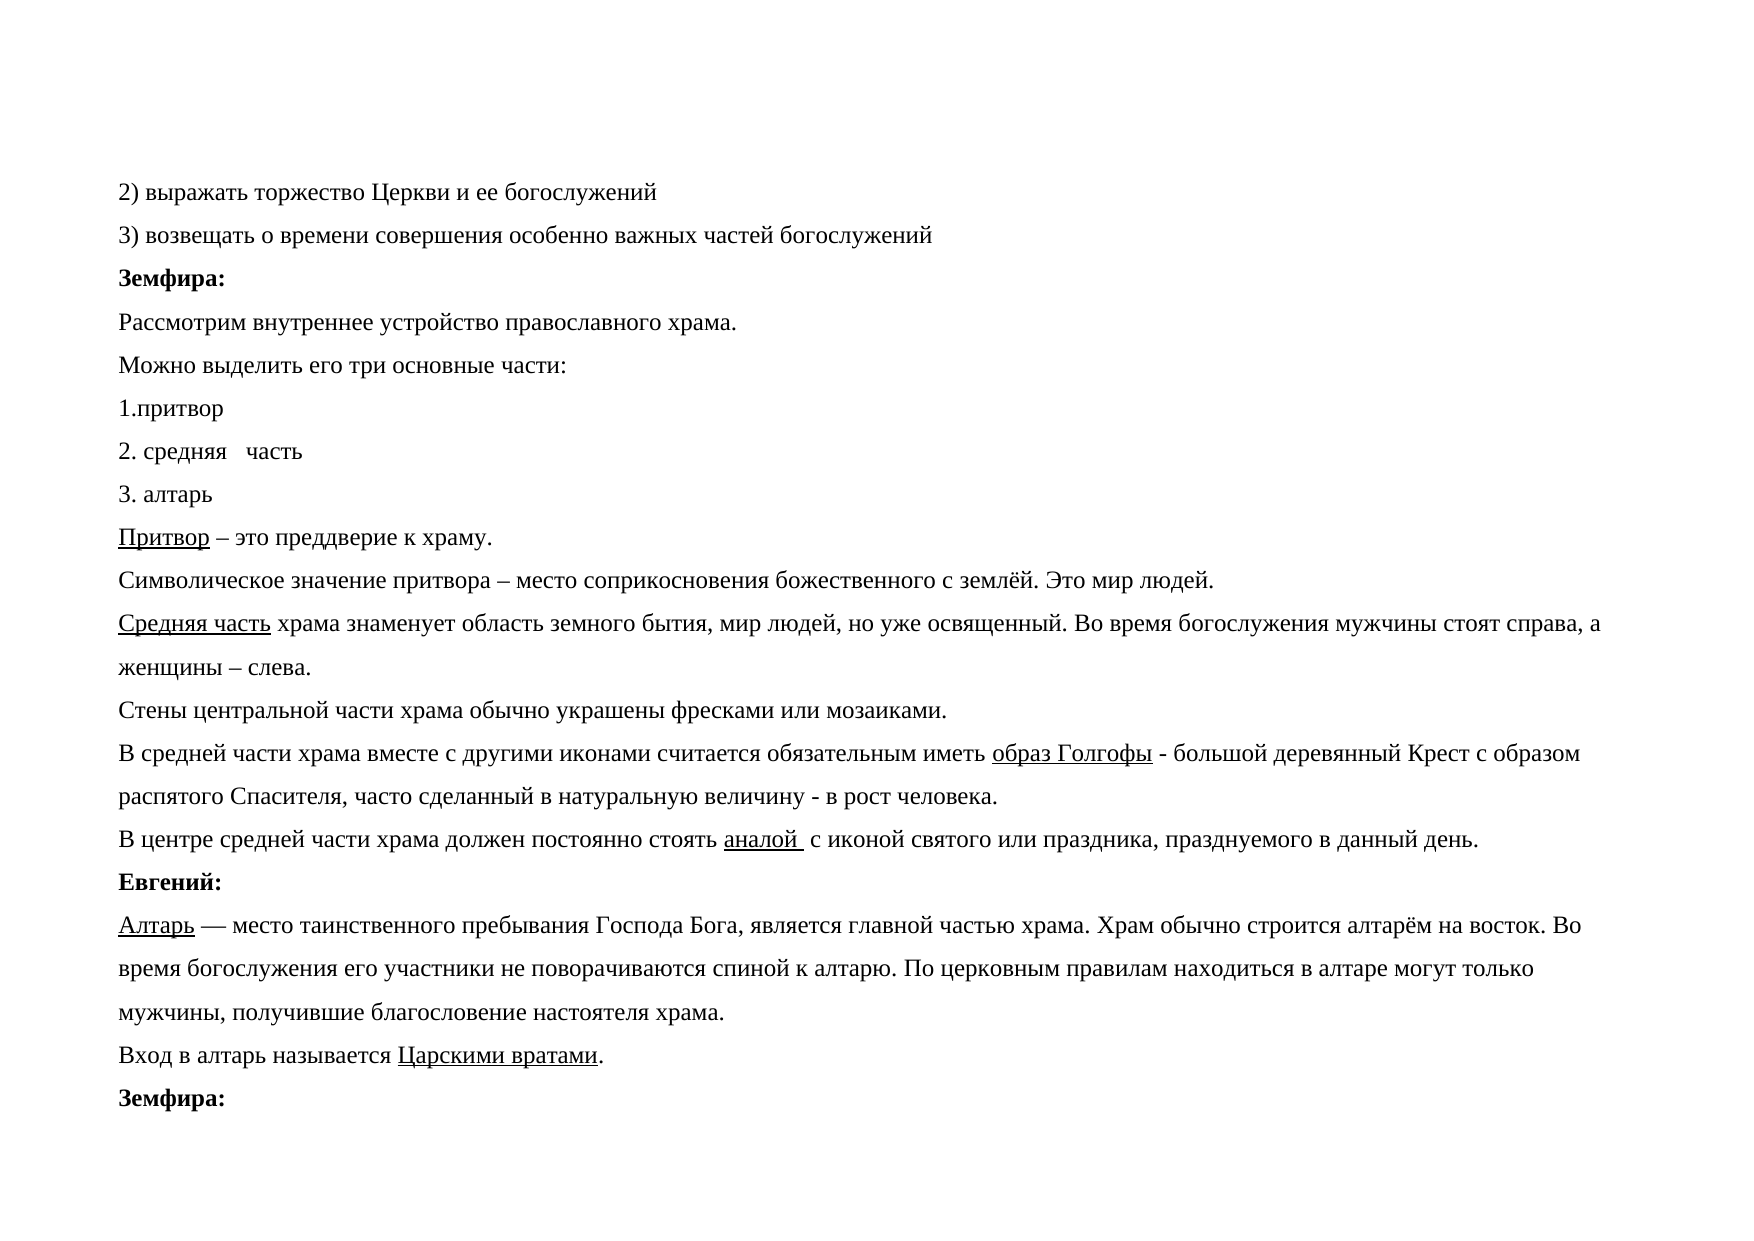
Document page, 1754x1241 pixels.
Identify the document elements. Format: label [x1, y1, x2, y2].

text [118, 177, 1636, 1112]
